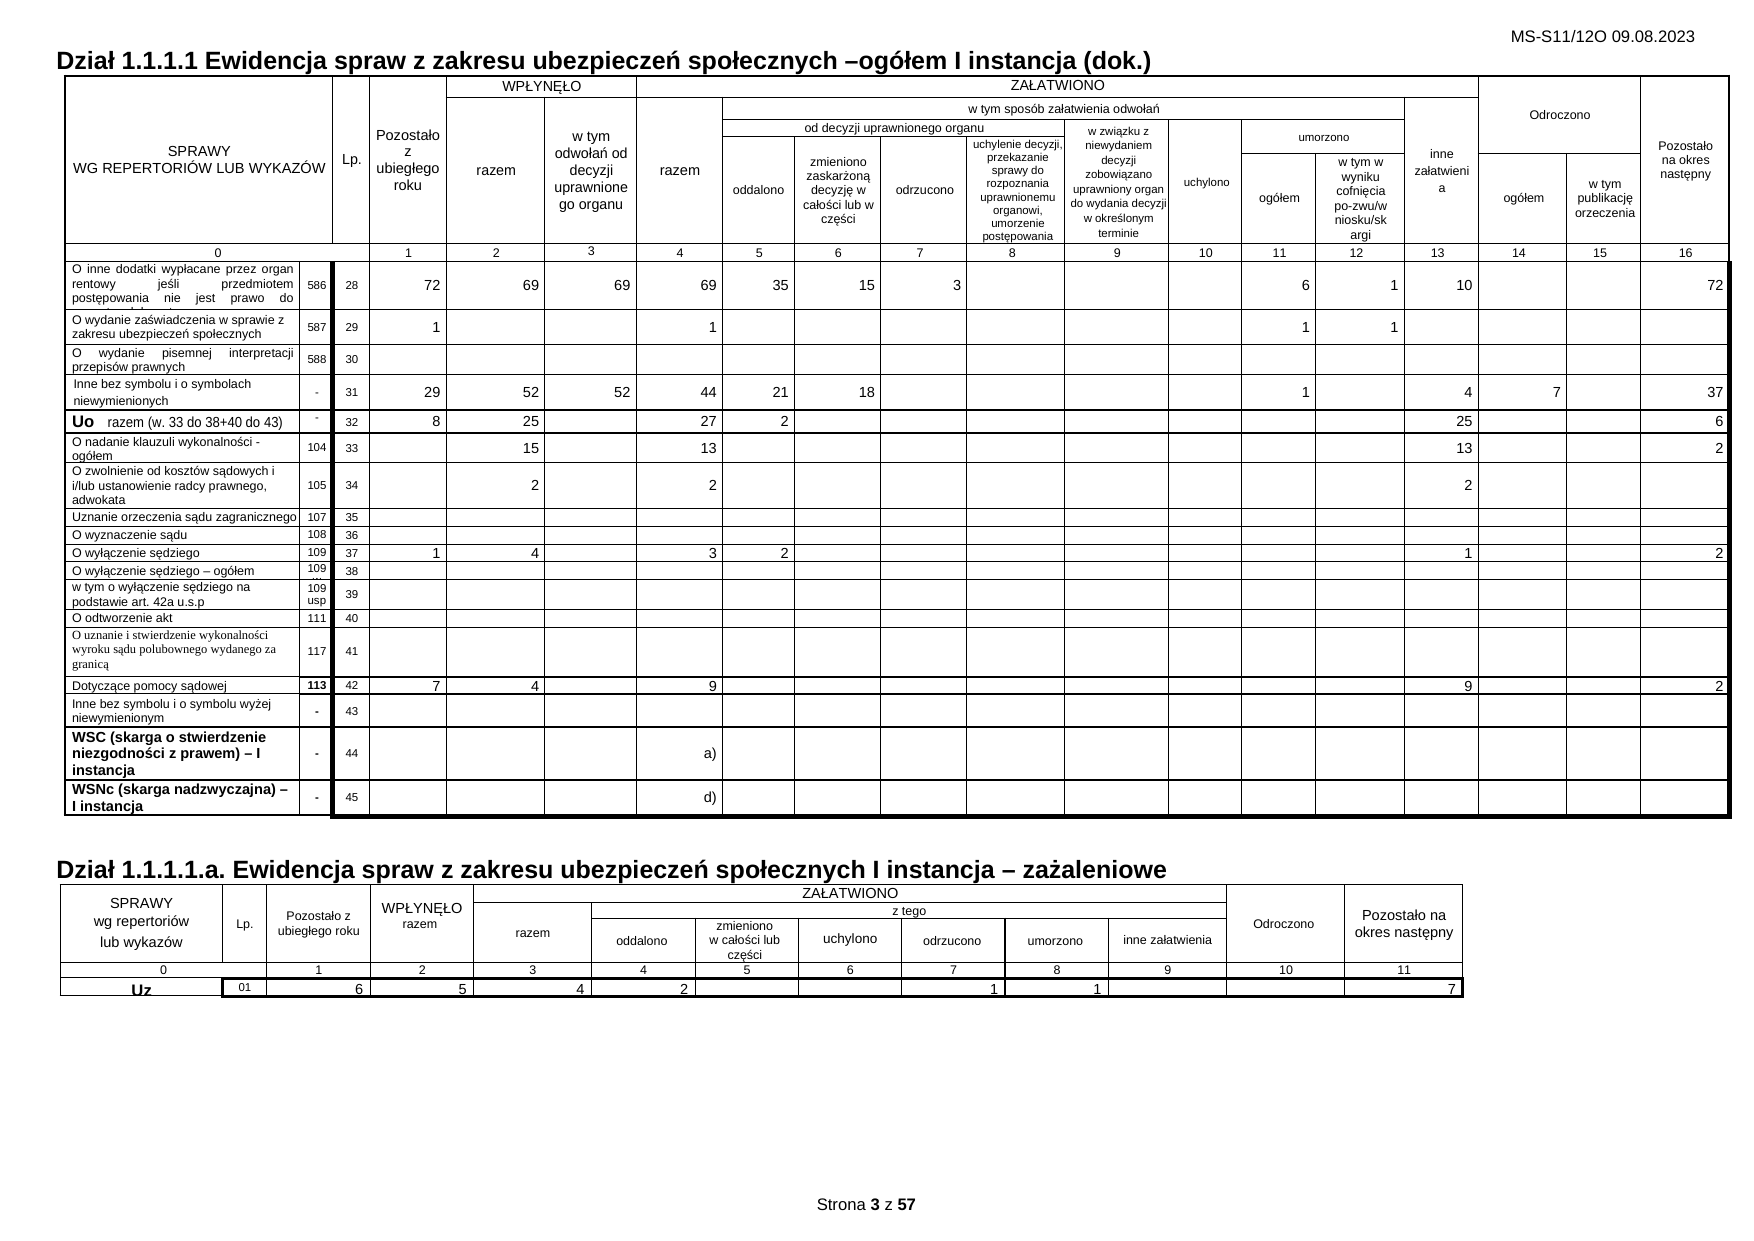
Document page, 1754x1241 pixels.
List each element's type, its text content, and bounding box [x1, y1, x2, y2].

table_cell [1405, 310, 1478, 344]
table_cell 588 [300, 345, 330, 374]
table_cell [1169, 781, 1241, 814]
table_cell [545, 527, 636, 543]
table_cell umorzono [1242, 120, 1404, 153]
table_cell [1479, 434, 1566, 462]
table_cell [1479, 310, 1566, 344]
table_cell [370, 509, 446, 526]
table_cell [723, 310, 794, 344]
table_cell [723, 610, 794, 627]
table_cell [1567, 463, 1640, 508]
table_cell [967, 375, 1064, 408]
table_cell 13 [637, 434, 722, 462]
table_cell [1065, 463, 1168, 508]
table_cell [723, 562, 794, 579]
table_cell [1405, 781, 1478, 814]
table_cell 3 [881, 262, 966, 308]
table_cell [1479, 610, 1566, 627]
table_cell 6 [1641, 411, 1727, 432]
table_cell [1316, 628, 1404, 676]
table_cell [1316, 580, 1404, 609]
table_cell [1065, 610, 1168, 627]
table_cell [370, 610, 446, 627]
table_cell w tym odwołań od decyzji uprawnionego organu [545, 98, 636, 243]
table_cell [1641, 527, 1727, 543]
table_cell [967, 262, 1064, 308]
table_cell [723, 509, 794, 526]
table_cell - [300, 375, 330, 408]
table_cell [545, 628, 636, 676]
table_cell [881, 509, 966, 526]
table_cell [1641, 728, 1727, 779]
table_cell [723, 781, 794, 814]
table_cell 105 [300, 463, 330, 508]
table_cell O nadanie klauzuli wykonalności - ogółem [66, 434, 299, 462]
table_cell [545, 509, 636, 526]
table_cell [1405, 728, 1478, 779]
table_cell 7 [902, 963, 1004, 977]
table_cell WSC (skarga o stwierdzenie niezgodności z prawem) – I instancja [66, 728, 299, 779]
table_cell [881, 345, 966, 374]
table_cell 31 [335, 375, 369, 408]
table_cell 29 [370, 375, 446, 408]
table_cell 2 [447, 244, 544, 261]
table_cell [1479, 562, 1566, 579]
table_cell [447, 509, 544, 526]
table_cell [795, 562, 880, 579]
table_cell [1479, 781, 1566, 814]
table_cell [637, 527, 722, 543]
table_cell umorzono [1006, 919, 1108, 962]
table_cell ogółem [1242, 154, 1315, 243]
table_cell [447, 628, 544, 676]
table_cell [545, 610, 636, 627]
table_header Odroczono [1227, 885, 1344, 962]
table_cell [1316, 695, 1404, 726]
table_cell [1641, 562, 1727, 579]
table_cell 35 [723, 262, 794, 308]
table_cell [370, 527, 446, 543]
table_cell oddalono [723, 137, 794, 243]
table_header WPŁYNĘŁO [447, 77, 636, 97]
table_header SPRAWY WG REPERTORIÓW LUB WYKAZÓW [66, 77, 332, 243]
table_cell 3 [637, 545, 722, 561]
table_cell [1479, 628, 1566, 676]
table_cell [881, 463, 966, 508]
table_cell 108 [300, 527, 330, 543]
table_cell 5 [723, 244, 794, 261]
table_cell 44 [335, 728, 369, 779]
table_cell 2 [1641, 678, 1727, 693]
table_cell inne załatwienia [1109, 919, 1226, 962]
table_cell 72 [370, 262, 446, 308]
table_cell uchylono [1169, 120, 1241, 243]
table_cell 8 [370, 411, 446, 432]
table_cell [795, 463, 880, 508]
table_cell 117 [300, 628, 330, 676]
table_cell [1316, 545, 1404, 561]
table_cell [881, 580, 966, 609]
table_cell [967, 580, 1064, 609]
table_cell 1 [1405, 545, 1478, 561]
table_cell [1065, 411, 1168, 432]
table_cell 109 [300, 545, 330, 561]
table_cell [967, 463, 1064, 508]
table_cell [795, 434, 880, 462]
table_cell [1065, 434, 1168, 462]
table_cell [795, 695, 880, 726]
table_cell [1567, 310, 1640, 344]
table_cell uchylenie decyzji, przekazanie sprawy do rozpoznania uprawnionemu organowi, umorzenie postępowania [967, 137, 1064, 243]
table_cell [1567, 434, 1640, 462]
table_cell 14 [1479, 244, 1566, 261]
table_cell 2 [592, 980, 695, 995]
table_cell O wyłączenie sędziego – ogółem [66, 562, 299, 579]
table_cell 4 [447, 545, 544, 561]
table_cell [1479, 728, 1566, 779]
table_cell [967, 628, 1064, 676]
table_cell O inne dodatki wypłacane przez organ rentowy jeśli przedmiotem postępowania nie jest prawo do emerytury lub renty [66, 262, 299, 308]
table_cell [795, 610, 880, 627]
table_cell uchylono [799, 919, 901, 962]
table_cell 1 [370, 244, 446, 261]
table_cell 30 [335, 345, 369, 374]
table_cell [1169, 695, 1241, 726]
table_cell [967, 678, 1064, 693]
table_header Lp. [333, 77, 369, 243]
table_cell [881, 411, 966, 432]
table_cell 587 [300, 310, 330, 344]
table_cell [1641, 509, 1727, 526]
table_cell [545, 728, 636, 779]
table_cell [1169, 562, 1241, 579]
table_cell 38 [335, 562, 369, 579]
table_cell 2 [1641, 545, 1727, 561]
table_cell 6 [267, 980, 370, 995]
table_cell [1316, 509, 1404, 526]
table_cell 1 [1316, 262, 1404, 308]
table_cell [967, 509, 1064, 526]
table_cell w tym sposób załatwienia odwołań [723, 98, 1404, 119]
table_cell - [300, 781, 330, 814]
table_cell [370, 463, 446, 508]
table_cell [545, 695, 636, 726]
table_cell [1065, 345, 1168, 374]
table_cell razem [637, 98, 722, 243]
table_cell [1479, 463, 1566, 508]
table_cell 45 [335, 781, 369, 814]
table_cell [1242, 545, 1315, 561]
table_cell 1 [370, 310, 446, 344]
table_cell inne załatwienia [1405, 98, 1478, 243]
table_cell [881, 695, 966, 726]
table_cell [1567, 781, 1640, 814]
table_cell [696, 980, 798, 995]
table_cell 2 [447, 463, 544, 508]
subtitle Dział 1.1.1.1 Ewidencja spraw z zakresu ubezpieczeń społecznych –ogółem I instancja (dok.) [56, 46, 1695, 74]
subtitle Dział 1.1.1.1.a. Ewidencja spraw z zakresu ubezpieczeń społecznych I instancja – zażaleniowe [56, 855, 1695, 884]
table_cell [370, 434, 446, 462]
table_cell [795, 678, 880, 693]
table_cell [1479, 695, 1566, 726]
table_cell [795, 781, 880, 814]
table_cell [1065, 728, 1168, 779]
table_cell [799, 980, 901, 995]
table_cell 4 [447, 678, 544, 693]
table_cell [1316, 463, 1404, 508]
table_cell 39 [335, 580, 369, 609]
table_cell 2 [723, 545, 794, 561]
table_cell 7 [1345, 980, 1461, 995]
table_cell [881, 562, 966, 579]
table_cell [795, 345, 880, 374]
table_cell [1567, 375, 1640, 408]
table_cell 107 [300, 509, 330, 526]
table_cell z tego [592, 903, 1226, 918]
table_cell 11 [1345, 963, 1462, 977]
table_cell [447, 562, 544, 579]
table_cell [1065, 545, 1168, 561]
table_cell [1169, 411, 1241, 432]
table_cell [967, 434, 1064, 462]
table_cell [1405, 580, 1478, 609]
table_cell O uznanie i stwierdzenie wykonalności wyroku sądu polubownego wydanego za granicą [66, 628, 299, 676]
table_header Pozostało na okres następny [1345, 885, 1462, 962]
table_cell 1 [1242, 375, 1315, 408]
table_cell 1 [267, 963, 370, 977]
table_cell 2 [371, 963, 473, 977]
table_cell [1567, 262, 1640, 308]
table_cell 104 [300, 434, 330, 462]
table_cell [881, 781, 966, 814]
table_cell [881, 310, 966, 344]
table_header WPŁYNĘŁO razem [371, 885, 473, 962]
table_cell [447, 580, 544, 609]
table_cell 8 [1006, 963, 1108, 977]
table_cell [1479, 411, 1566, 432]
table_cell [1405, 345, 1478, 374]
table_cell a) [637, 728, 722, 779]
table_cell [1567, 580, 1640, 609]
table_cell O zwolnienie od kosztów sądowych i i/lub ustanowienie radcy prawnego, adwokata [66, 463, 299, 508]
table_cell [723, 345, 794, 374]
table_cell [1316, 375, 1404, 408]
table_cell Inne bez symbolu i o symbolu wyżej niewymienionym [66, 694, 299, 726]
table_cell [1242, 527, 1315, 543]
table_cell 109usp [300, 580, 330, 609]
table_cell 0 [66, 244, 369, 261]
table_cell odrzucono [881, 137, 966, 243]
table_cell [1641, 781, 1727, 814]
table_cell - [300, 411, 330, 432]
table_cell 69 [637, 262, 722, 308]
table_cell [1242, 345, 1315, 374]
table_cell [881, 375, 966, 408]
table_cell [723, 695, 794, 726]
table_cell zmieniono w całości lub części [696, 919, 798, 962]
table_cell 1 [637, 310, 722, 344]
table_cell [1641, 310, 1727, 344]
table_cell [967, 411, 1064, 432]
table_cell [545, 411, 636, 432]
table_cell [723, 728, 794, 779]
table_cell [1242, 728, 1315, 779]
table_cell [545, 562, 636, 579]
table_cell 9 [1405, 678, 1478, 693]
table_cell [795, 545, 880, 561]
table_cell w związku z niewydaniem decyzji zobowiązano uprawniony organ do wydania decyzji w określonym terminie [1065, 120, 1168, 243]
table_cell 1 [1316, 310, 1404, 344]
table_cell [1567, 628, 1640, 676]
table_cell [1316, 345, 1404, 374]
table_header ZAŁATWIONO [474, 885, 1226, 902]
table_cell [447, 527, 544, 543]
table_cell 69 [447, 262, 544, 308]
table_cell [795, 411, 880, 432]
table_cell 8 [967, 244, 1064, 261]
table_header Pozostało z ubiegłego roku [370, 77, 446, 243]
table_cell [447, 695, 544, 726]
table_cell [1405, 527, 1478, 543]
table_cell [1242, 411, 1315, 432]
table_cell [1109, 980, 1226, 995]
table_cell [795, 527, 880, 543]
table_cell [637, 509, 722, 526]
table_cell [1405, 695, 1478, 726]
table_cell 35 [335, 509, 369, 526]
table_cell [1169, 434, 1241, 462]
table_cell [1641, 345, 1727, 374]
table_cell od decyzji uprawnionego organu [723, 120, 1064, 136]
table_cell 7 [881, 244, 966, 261]
table_cell 52 [545, 375, 636, 408]
table_cell w tym o wyłączenie sędziego na podstawie art. 42a u.s.p [66, 580, 299, 609]
table_cell [1242, 695, 1315, 726]
table_cell [1242, 628, 1315, 676]
table_cell [1405, 610, 1478, 627]
table_cell [1169, 463, 1241, 508]
table_header Pozostało na okres następny [1641, 77, 1728, 243]
table_cell 32 [335, 411, 369, 432]
table_cell [1479, 509, 1566, 526]
table_cell [1567, 509, 1640, 526]
table_cell 4 [474, 980, 591, 995]
table_cell 12 [1316, 244, 1404, 261]
table_cell 27 [637, 411, 722, 432]
table_cell [637, 345, 722, 374]
table_cell [723, 580, 794, 609]
table_cell [447, 310, 544, 344]
table_cell [1065, 375, 1168, 408]
table_cell [1242, 781, 1315, 814]
table_cell 25 [447, 411, 544, 432]
table_cell 10 [1405, 262, 1478, 308]
table_cell 43 [335, 695, 369, 726]
table_header SPRAWY wg repertoriów lub wykazów [61, 885, 222, 962]
table_cell [1567, 562, 1640, 579]
table_cell 0 [61, 963, 266, 977]
table_cell [881, 610, 966, 627]
table_cell 25 [1405, 411, 1478, 432]
table_cell 1 [370, 545, 446, 561]
table_cell 1 [1006, 980, 1108, 995]
table_cell 36 [335, 527, 369, 543]
table_cell 4 [592, 963, 695, 977]
table_cell [881, 434, 966, 462]
table_cell [1065, 580, 1168, 609]
table_cell [1316, 781, 1404, 814]
table_header Odroczono [1479, 77, 1640, 153]
table_cell [881, 527, 966, 543]
table_cell 9 [1065, 244, 1168, 261]
table_cell [1169, 545, 1241, 561]
table_cell [881, 728, 966, 779]
table_cell 1 [902, 980, 1004, 995]
table_cell [1479, 262, 1566, 308]
table_cell 3 [474, 963, 591, 977]
table_cell [1169, 375, 1241, 408]
table_cell [370, 781, 446, 814]
table_cell O wydanie pisemnej interpretacji przepisów prawnych [66, 345, 299, 374]
table_cell [1065, 527, 1168, 543]
table_cell 1 [1242, 310, 1315, 344]
table_cell [1242, 562, 1315, 579]
table_cell [1479, 527, 1566, 543]
table_cell Inne bez symbolu i o symbolach niewymienionych [66, 375, 299, 408]
table_cell [967, 610, 1064, 627]
table_cell 2 [723, 411, 794, 432]
table_cell [1065, 628, 1168, 676]
table_cell 69 [545, 262, 636, 308]
table_cell 15 [447, 434, 544, 462]
table_cell [1065, 562, 1168, 579]
table_cell [447, 781, 544, 814]
table_cell 7 [370, 678, 446, 693]
table_cell [967, 695, 1064, 726]
table_cell [795, 628, 880, 676]
table_cell 5 [371, 980, 473, 995]
table_cell razem [447, 98, 544, 243]
table_cell [370, 695, 446, 726]
table_cell [447, 610, 544, 627]
table_cell [723, 527, 794, 543]
table_cell [967, 545, 1064, 561]
table_cell [1316, 527, 1404, 543]
table_cell [1316, 728, 1404, 779]
table_cell [545, 580, 636, 609]
table_cell [1405, 562, 1478, 579]
table_cell [967, 781, 1064, 814]
table_cell [545, 463, 636, 508]
table_cell 111 [300, 610, 330, 627]
table_cell [1567, 527, 1640, 543]
table_cell razem [474, 903, 591, 962]
table_cell [1242, 463, 1315, 508]
table_cell [881, 628, 966, 676]
table_cell 37 [335, 545, 369, 561]
table_cell 16 [1641, 244, 1728, 261]
table_cell 10 [1227, 963, 1344, 977]
table_cell [370, 345, 446, 374]
table_cell Uz [61, 978, 221, 995]
table_cell 3 4 5 [545, 244, 636, 261]
table_cell [545, 781, 636, 814]
table_cell odrzucono [902, 919, 1004, 962]
table_cell [1227, 980, 1344, 995]
table_cell [1641, 628, 1727, 676]
table_cell [1169, 509, 1241, 526]
table_cell d) [637, 781, 722, 814]
table_cell 6 [1242, 262, 1315, 308]
table_cell 28 [335, 262, 369, 308]
table_cell [545, 545, 636, 561]
table_cell [370, 562, 446, 579]
table_cell [447, 345, 544, 374]
table_cell 13 [1405, 244, 1478, 261]
table_cell [967, 310, 1064, 344]
table_cell [723, 434, 794, 462]
table_cell 9 [637, 678, 722, 693]
table_cell [370, 628, 446, 676]
table_cell w tym publikację orzeczenia [1567, 154, 1640, 243]
table_cell [1567, 728, 1640, 779]
table_cell O wyznaczenie sądu [66, 527, 299, 543]
table_cell [1316, 610, 1404, 627]
table_cell [723, 628, 794, 676]
table_cell [1065, 262, 1168, 308]
table_cell O odtworzenie akt [66, 610, 299, 627]
table_cell [967, 527, 1064, 543]
table_cell 586 [300, 262, 330, 308]
table_cell 33 [335, 434, 369, 462]
table_cell [447, 728, 544, 779]
table_cell 15 [1567, 244, 1640, 261]
table_cell [967, 345, 1064, 374]
table_cell [795, 310, 880, 344]
table_cell [1242, 580, 1315, 609]
table_cell 15 [795, 262, 880, 308]
table_cell [545, 345, 636, 374]
table_cell 5 [696, 963, 798, 977]
table_cell [1169, 310, 1241, 344]
table_cell [1169, 262, 1241, 308]
table_cell [1242, 509, 1315, 526]
table_cell [1169, 678, 1241, 693]
table_cell [1242, 434, 1315, 462]
table_cell 01 [224, 980, 266, 995]
table_cell Uznanie orzeczenia sądu zagranicznego [66, 509, 299, 526]
table_cell [1169, 345, 1241, 374]
table_cell w tym w wyniku cofnięcia po-zwu/wniosku/skargi [1316, 154, 1404, 243]
table_cell [967, 728, 1064, 779]
table_cell [1641, 610, 1727, 627]
table_cell Uo razem (w. 33 do 38+40 do 43) [66, 411, 299, 432]
table_cell 2 [1641, 434, 1727, 462]
table_cell [545, 678, 636, 693]
table_cell [1316, 434, 1404, 462]
table_cell zmieniono zaskarżoną decyzję w całości lub w części [795, 137, 880, 243]
table_cell 34 [335, 463, 369, 508]
table_cell - [300, 728, 330, 779]
table_cell [1169, 628, 1241, 676]
table_cell [637, 580, 722, 609]
table_cell O wyłączenie sędziego [66, 545, 299, 561]
table_cell 11 [1242, 244, 1315, 261]
table_cell 9 [1109, 963, 1226, 977]
table_cell [1065, 781, 1168, 814]
table_cell [723, 463, 794, 508]
table_cell [1316, 562, 1404, 579]
table_cell 6 [795, 244, 880, 261]
table_cell [1567, 678, 1640, 693]
table_cell 21 [723, 375, 794, 408]
table_cell O wydanie zaświadczenia w sprawie z zakresu ubezpieczeń społecznych [66, 310, 299, 344]
table_cell [1065, 310, 1168, 344]
table_cell 4 [637, 244, 722, 261]
table_cell [637, 695, 722, 726]
table_cell [795, 728, 880, 779]
table_cell 4 [1405, 375, 1478, 408]
table_cell [1169, 580, 1241, 609]
table_cell [1169, 527, 1241, 543]
table_cell [1479, 545, 1566, 561]
table_cell 42 [335, 678, 369, 693]
table_cell [1567, 695, 1640, 726]
table_cell [1567, 545, 1640, 561]
table_cell [637, 628, 722, 676]
table_cell oddalono [592, 919, 695, 962]
table_cell [1567, 411, 1640, 432]
table_cell [795, 509, 880, 526]
table_cell [967, 562, 1064, 579]
table_cell 6 [799, 963, 901, 977]
table_cell [881, 545, 966, 561]
table_cell 113 [300, 678, 330, 693]
table_cell [637, 610, 722, 627]
table_cell 13 [1405, 434, 1478, 462]
table_cell 72 [1641, 262, 1727, 308]
table_cell 2 [637, 463, 722, 508]
table_cell 109w [300, 562, 330, 579]
table_cell 18 [795, 375, 880, 408]
table_cell [637, 562, 722, 579]
table_cell ogółem [1479, 154, 1566, 243]
table_cell - [300, 695, 330, 726]
table_cell [545, 310, 636, 344]
table_cell [1316, 411, 1404, 432]
table_cell [1405, 628, 1478, 676]
table_cell [1641, 580, 1727, 609]
table_header ZAŁATWIONO [637, 77, 1478, 97]
table_cell [1567, 610, 1640, 627]
table_cell [881, 678, 966, 693]
table_cell 37 [1641, 375, 1727, 408]
table_cell [1065, 678, 1168, 693]
table_cell [1479, 345, 1566, 374]
table_cell [1169, 728, 1241, 779]
table_cell [1242, 610, 1315, 627]
table_cell [1405, 509, 1478, 526]
table_cell [1479, 678, 1566, 693]
table_cell WSNc (skarga nadzwyczajna) – I instancja [66, 781, 299, 814]
table_cell [723, 678, 794, 693]
table_cell [370, 728, 446, 779]
table_cell [1641, 463, 1727, 508]
table_cell [1065, 695, 1168, 726]
table_cell [1169, 610, 1241, 627]
table_cell [1567, 345, 1640, 374]
table_cell [370, 580, 446, 609]
table_cell [1316, 678, 1404, 693]
table_cell 44 [637, 375, 722, 408]
table_cell 10 [1169, 244, 1241, 261]
table_cell [1242, 678, 1315, 693]
table_header Lp. [223, 885, 266, 962]
table_cell 41 [335, 628, 369, 676]
table_cell [1065, 509, 1168, 526]
table_cell [545, 434, 636, 462]
table_cell 52 [447, 375, 544, 408]
table_cell [1641, 695, 1727, 726]
table_header Pozostało z ubiegłego roku [267, 885, 370, 962]
table_cell [795, 580, 880, 609]
table_cell 2 [1405, 463, 1478, 508]
table_cell 29 [335, 310, 369, 344]
table_cell Dotyczące pomocy sądowej [66, 677, 299, 693]
table_cell 40 [335, 610, 369, 627]
table_cell 7 [1479, 375, 1566, 408]
table_cell [1479, 580, 1566, 609]
